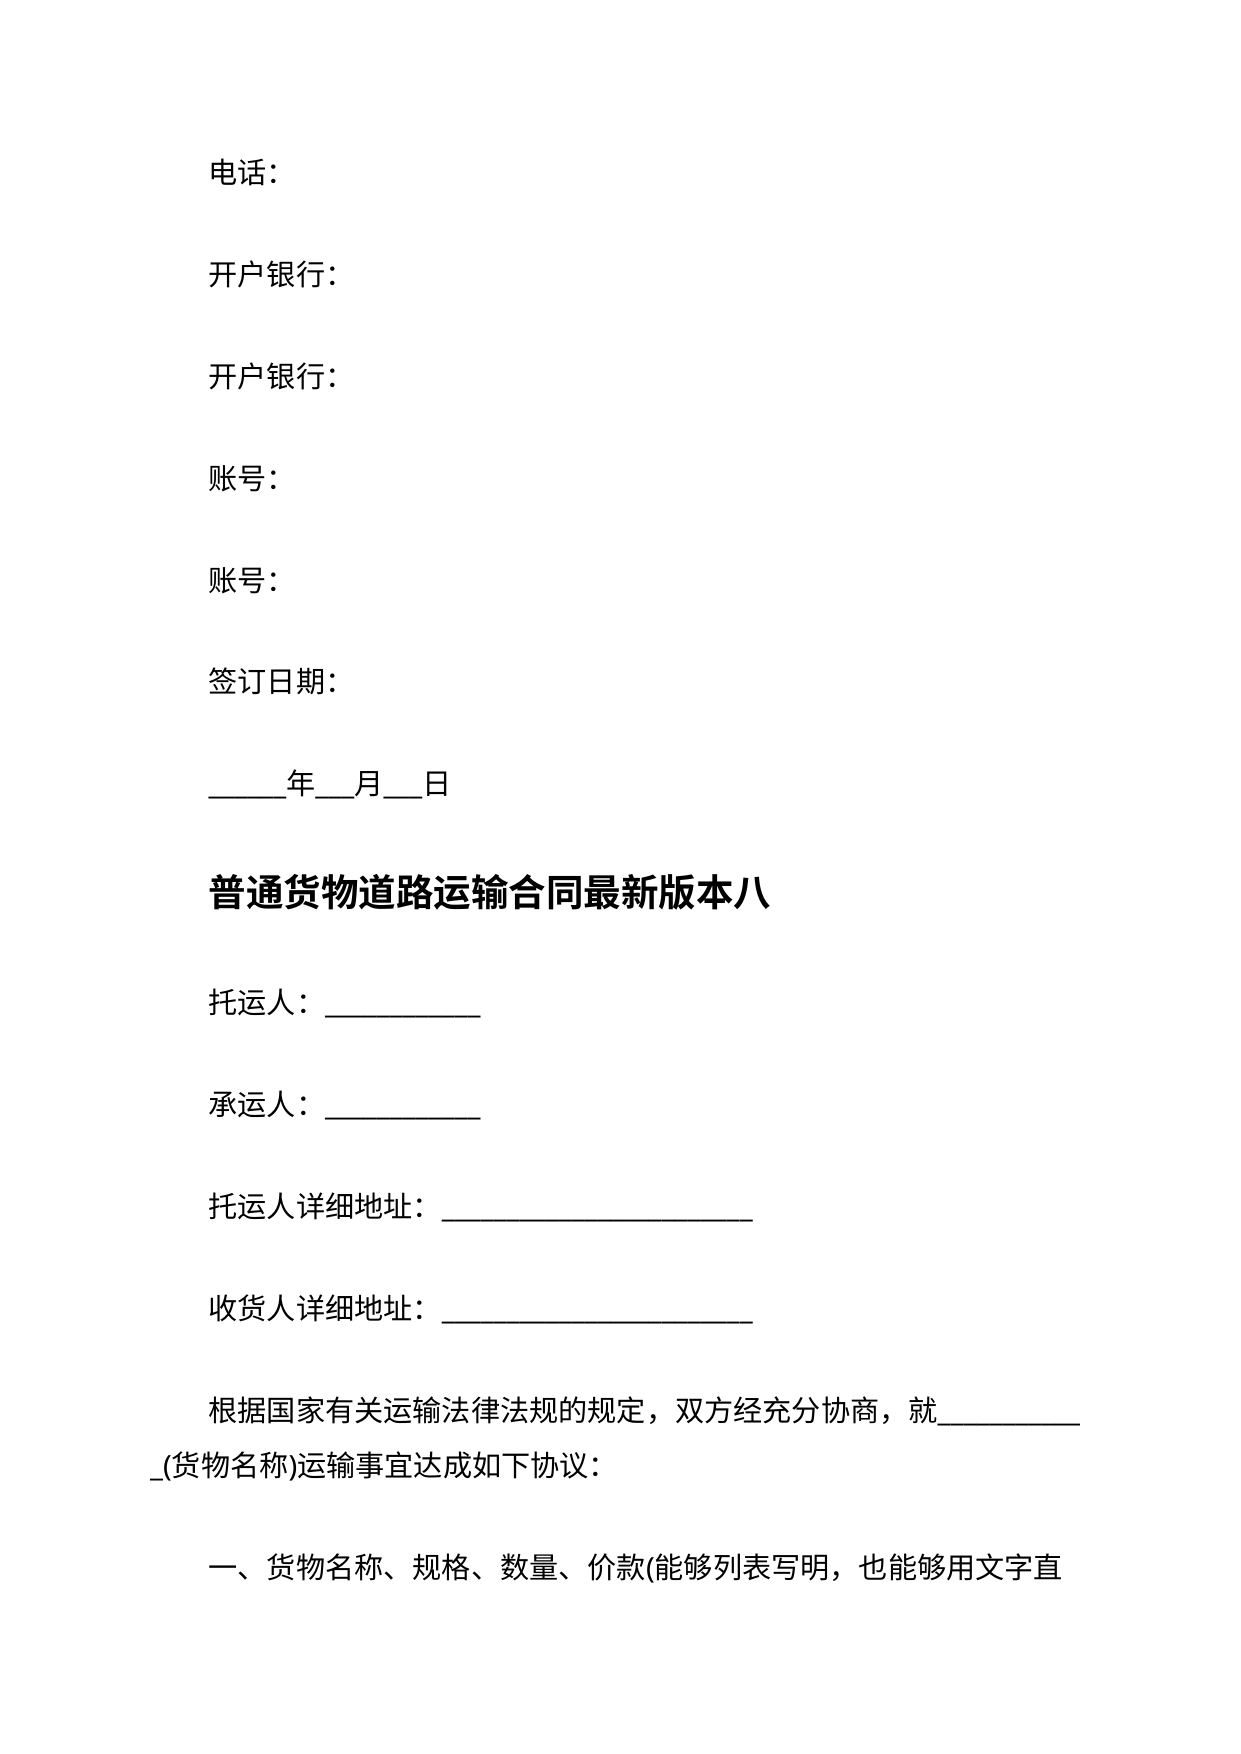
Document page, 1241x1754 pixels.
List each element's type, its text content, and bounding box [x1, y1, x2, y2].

text 账号： [150, 557, 1090, 599]
text 签订日期： [150, 659, 1090, 701]
text 开户银行： [150, 252, 1090, 294]
text ______年___月___日 [150, 761, 1090, 803]
text 开户银行： [150, 353, 1090, 396]
text 托运人：____________ [150, 980, 1090, 1022]
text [150, 1545, 1090, 1587]
text 普通货物道路运输合同最新版本八 [150, 863, 1090, 917]
text 根据国家有关运输法律法规的规定，双方经充分协商，就____________(货物名称)运输事宜达成如下协议： [150, 1388, 1090, 1485]
text 账号： [150, 455, 1090, 498]
text 承运人：____________ [150, 1082, 1090, 1124]
text 电话： [150, 150, 1090, 192]
text 托运人详细地址：________________________ [150, 1184, 1090, 1226]
text 收货人详细地址：________________________ [150, 1286, 1090, 1328]
